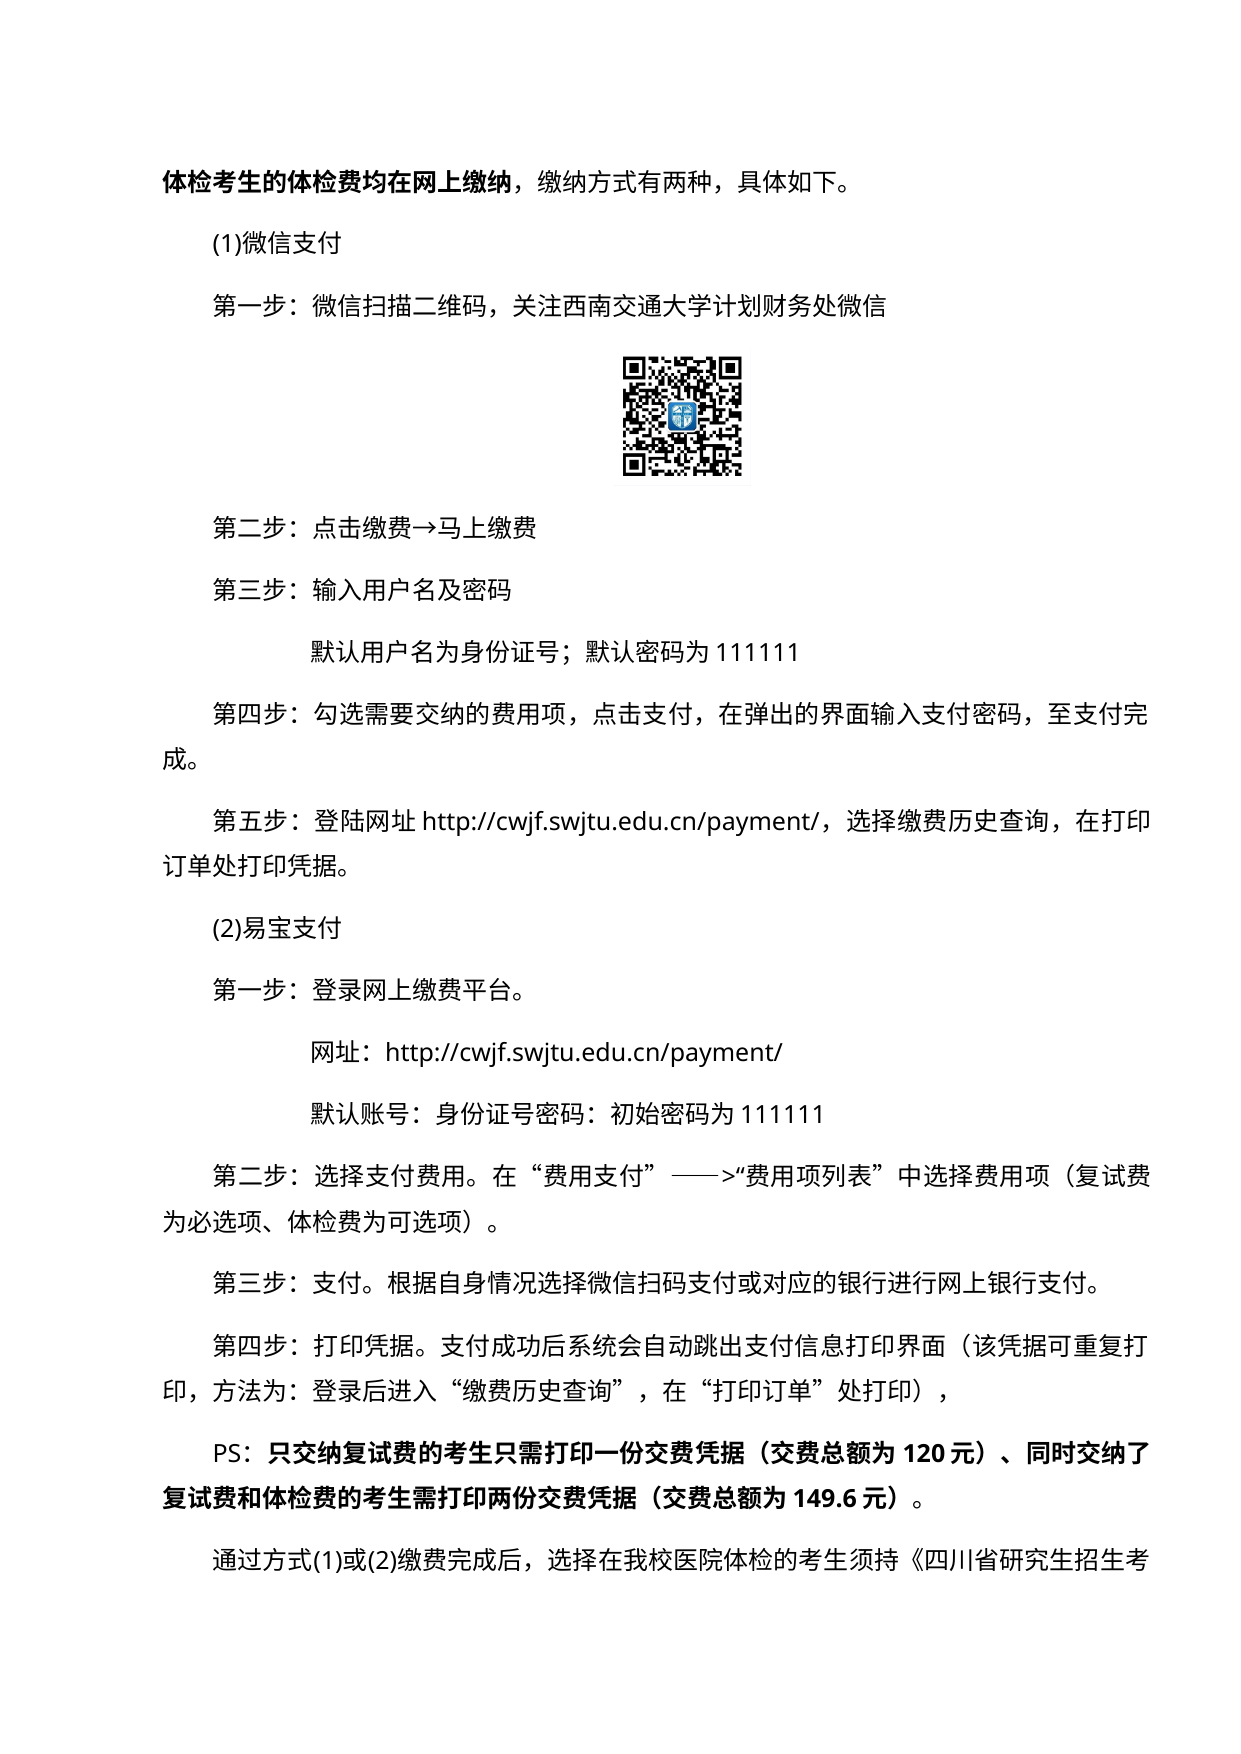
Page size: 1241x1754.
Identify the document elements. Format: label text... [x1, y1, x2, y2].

text PS：只交纳复试费的考生只需打印一份交费凭据（交费总额为120元）、同时交纳了复试费和体检费的考生需打印两份交费凭据（交费总额为149.6元）。 [162, 1433, 1152, 1515]
list 第二步：点击缴费→马上缴费 [162, 508, 1152, 544]
text 第四步：打印凭据。支付成功后系统会自动跳出支付信息打印界面（该凭据可重复打印，方法为：登录后进入“缴费历史查询”，在“打印订单”处打印）， [162, 1326, 1152, 1407]
list 第四步：勾选需要交纳的费用项，点击支付，在弹出的界面输入支付密码，至支付完成。 [162, 694, 1152, 776]
text 第一步：登录网上缴费平台。 [162, 971, 1152, 1007]
list (2)易宝支付 [162, 909, 1152, 945]
text 第三步：支付。根据自身情况选择微信扫码支付或对应的银行进行网上银行支付。 [162, 1264, 1152, 1300]
list 第一步：微信扫描二维码，关注西南交通大学计划财务处微信 [162, 286, 1152, 322]
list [162, 162, 1152, 198]
list 第三步：输入用户名及密码 [162, 570, 1152, 606]
list 默认用户名为身份证号；默认密码为111111 [162, 632, 1152, 668]
list (1)微信支付 [162, 224, 1152, 260]
text 网址：http://cwjf.swjtu.edu.cn/payment/ [162, 1033, 1152, 1069]
list 第五步：登陆网址http://cwjf.swjtu.edu.cn/payment/，选择缴费历史查询，在打印订单处打印凭据。 [162, 801, 1152, 883]
text 默认账号：身份证号密码：初始密码为111111 [162, 1095, 1152, 1131]
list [162, 1541, 1152, 1577]
text 第二步：选择支付费用。在“费用支付”——>“费用项列表”中选择费用项（复试费为必选项、体检费为可选项）。 [162, 1157, 1152, 1238]
picture [613, 347, 751, 486]
